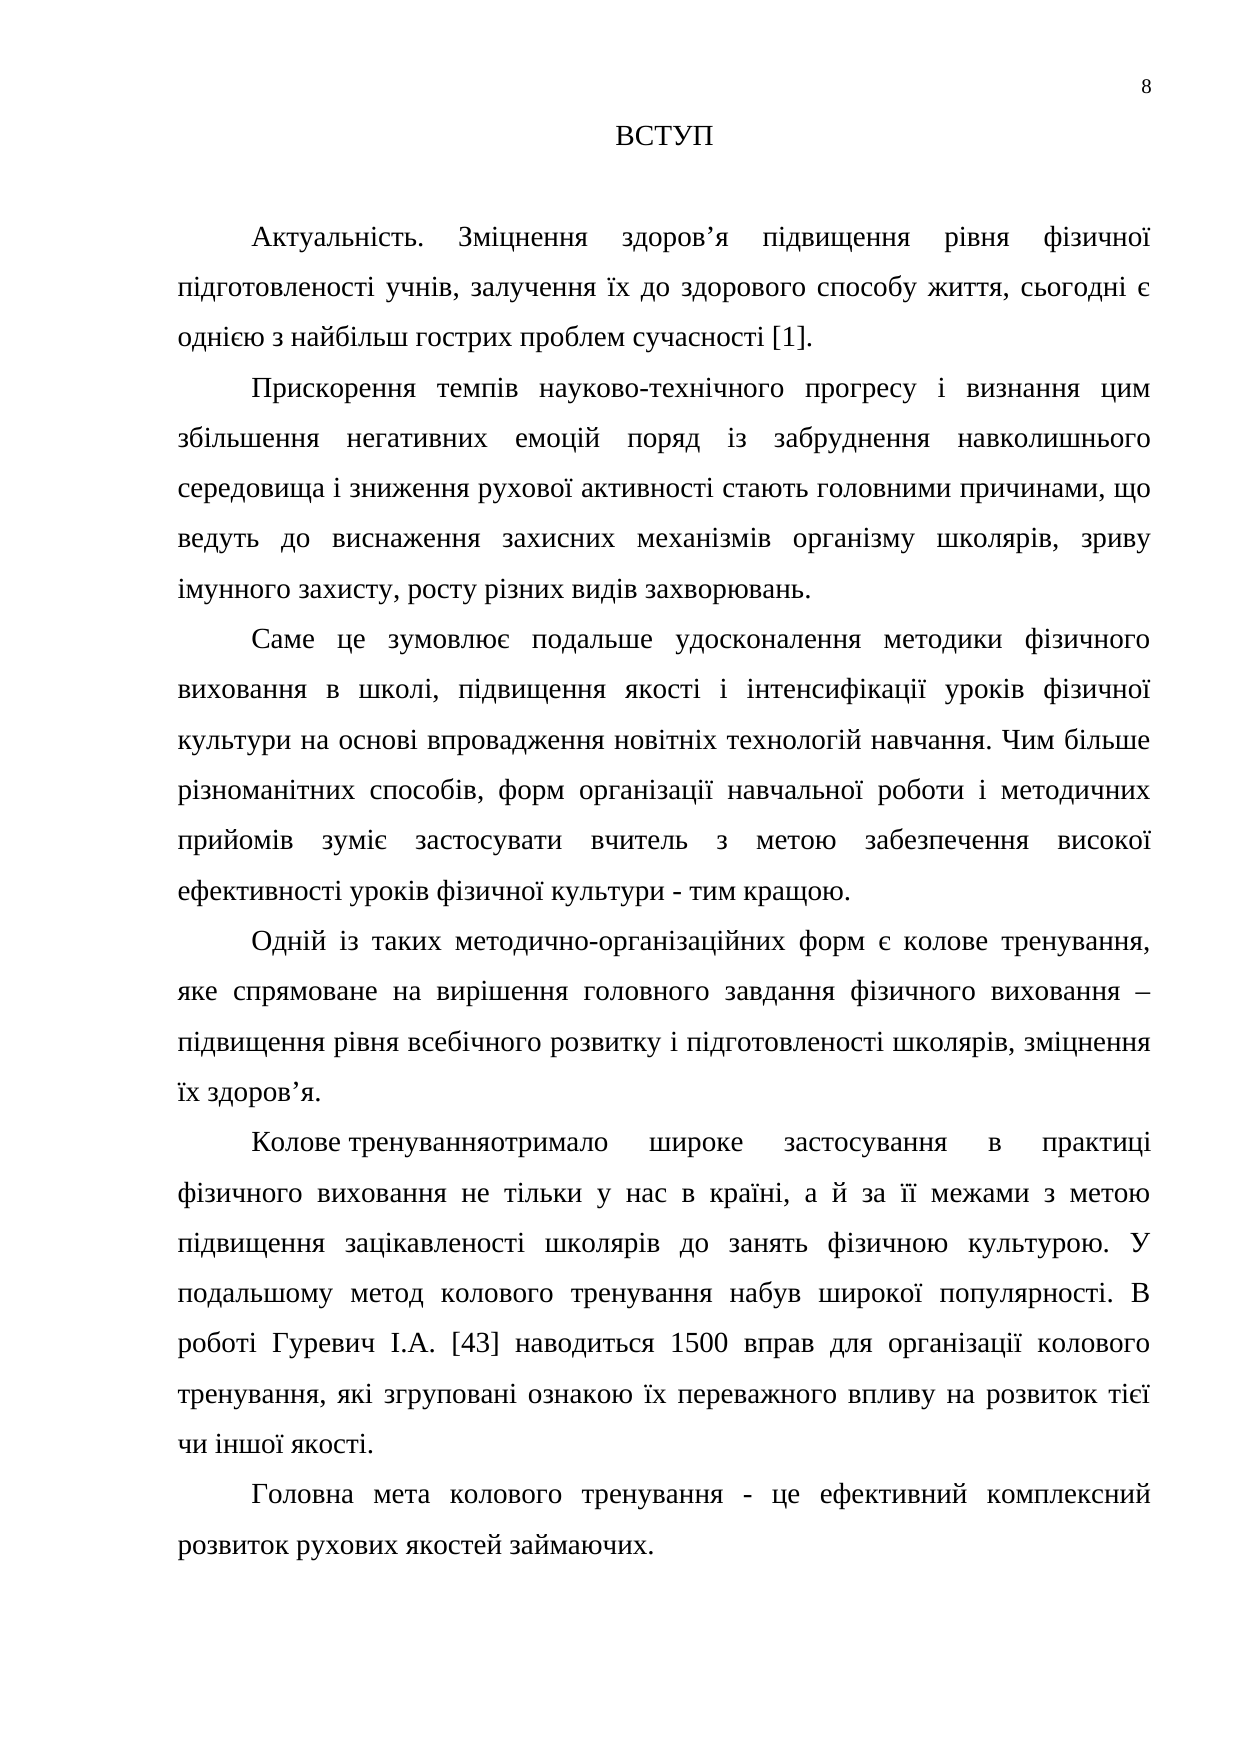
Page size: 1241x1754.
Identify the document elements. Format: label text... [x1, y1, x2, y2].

text Одній із таких методично-організаційних форм є колове тренування, яке спрямоване на вирішення головного завдання фізичного виховання – підвищення рівня всебічного розвитку і підготовленості школярів, зміцнення їх здоров’я. [177, 923, 1152, 1108]
text Прискорення темпів науково-технічного прогресу і визнання цим збільшення негативних емоцій поряд із забруднення навколишнього середовища і зниження рухової активності стають головними причинами, що ведуть до виснаження захисних механізмів організму школярів, зриву імунного захисту, росту різних видів захворювань. [177, 370, 1152, 604]
text ВСТУП [177, 118, 1152, 152]
text Колове тренування отримало широке застосування в практиці фізичного виховання не тільки у нас в країні, а й за її межами з метою підвищення зацікавленості школярів до занять фізичною культурою. У подальшому метод колового тренування набув широкої популярності. В роботі Гуревич І.А. [43] наводиться 1500 вправ для організації колового тренування, які згруповані ознакою їх переважного впливу на розвиток тієї чи іншої якості. [177, 1124, 1152, 1460]
text Саме це зумовлює подальше удосконалення методики фізичного виховання в школі, підвищення якості і інтенсифікації уроків фізичної культури на основі впровадження новітніх технологій навчання. Чим більше різноманітних способів, форм організації навчальної роботи і методичних прийомів зуміє застосувати вчитель з метою забезпечення високої ефективності уроків фізичної культури - тим кращою. [177, 621, 1152, 906]
text Актуальність. Зміцнення здоров’я підвищення рівня фізичної підготовленості учнів, залучення їх до здорового способу життя, сьогодні є однією з найбільш гострих проблем сучасності [1]. [177, 219, 1152, 353]
text Головна мета колового тренування - це ефективний комплексний розвиток рухових якостей займаючих. [177, 1477, 1152, 1560]
